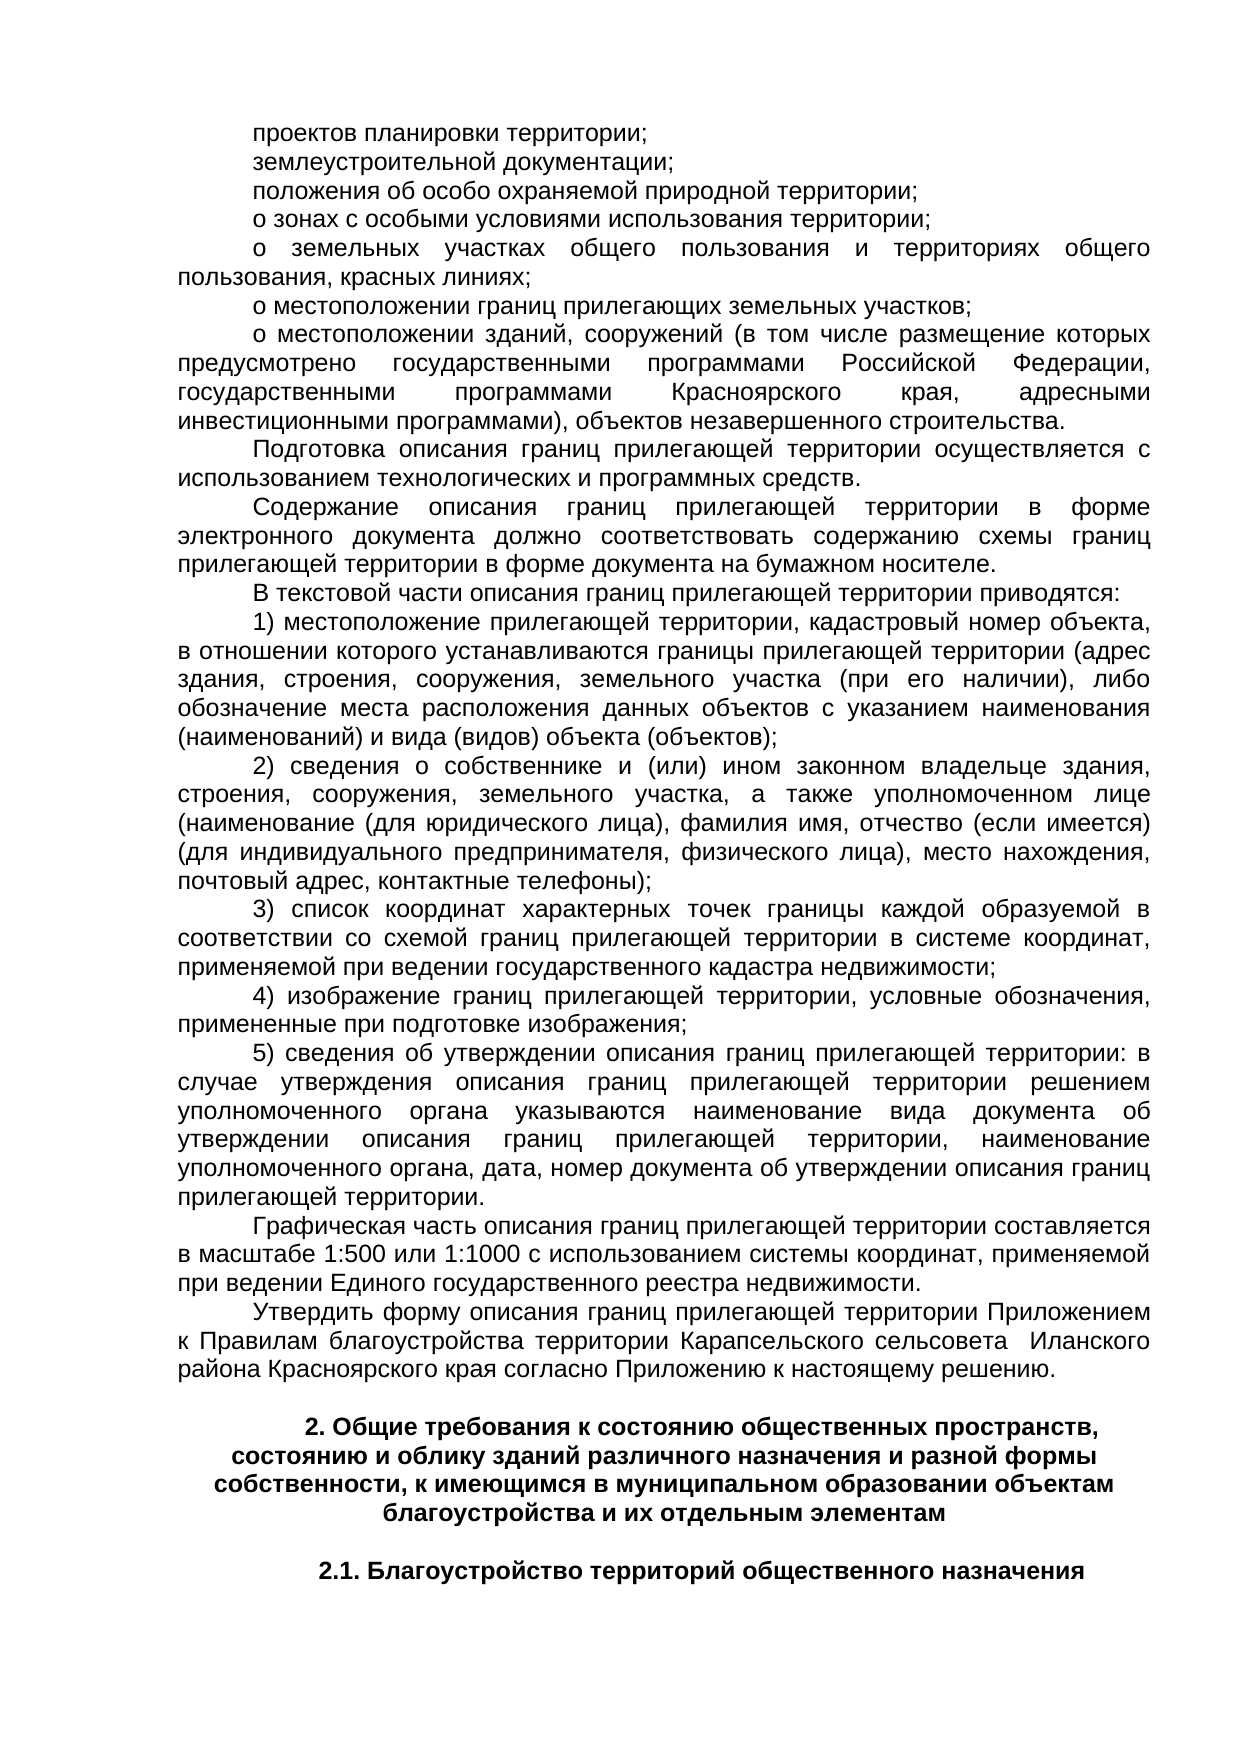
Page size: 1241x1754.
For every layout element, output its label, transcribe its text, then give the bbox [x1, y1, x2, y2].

text о земельных участках общего пользования и территориях общего пользования, красных линиях; [177, 233, 1152, 291]
text Подготовка описания границ прилегающей территории осуществляется с использованием технологических и программных средств. [177, 434, 1152, 492]
text положения об особо охраняемой природной территории; [177, 176, 1152, 204]
text 2) сведения о собственнике и (или) ином законном владельце здания, строения, сооружения, земельного участка, а также уполномоченном лице (наименование (для юридического лица), фамилия имя, отчество (если имеется) (для индивидуального предпринимателя, физического лица), место нахождения, почтовый адрес, контактные телефоны); [177, 751, 1152, 894]
text 1) местоположение прилегающей территории, кадастровый номер объекта, в отношении которого устанавливаются границы прилегающей территории (адрес здания, строения, сооружения, земельного участка (при его наличии), либо обозначение места расположения данных объектов с указанием наименования (наименований) и вида (видов) объекта (объектов); [177, 607, 1152, 751]
text Содержание описания границ прилегающей территории в форме электронного документа должно соответствовать содержанию схемы границ прилегающей территории в форме документа на бумажном носителе. [177, 492, 1152, 578]
text Графическая часть описания границ прилегающей территории составляется в масштабе 1:500 или 1:1000 с использованием системы координат, применяемой при ведении Единого государственного реестра недвижимости. [177, 1211, 1152, 1297]
text 4) изображение границ прилегающей территории, условные обозначения, примененные при подготовке изображения; [177, 981, 1152, 1038]
text землеустроительной документации; [177, 147, 1152, 176]
text В текстовой части описания границ прилегающей территории приводятся: [177, 578, 1152, 607]
text 5) сведения об утверждении описания границ прилегающей территории: в случае утверждения описания границ прилегающей территории решением уполномоченного органа указываются наименование вида документа об утверждении описания границ прилегающей территории, наименование уполномоченного органа, дата, номер документа об утверждении описания границ прилегающей территории. [177, 1038, 1152, 1211]
text 3) список координат характерных точек границы каждой образуемой в соответствии со схемой границ прилегающей территории в системе координат, применяемой при ведении государственного кадастра недвижимости; [177, 894, 1152, 981]
text о зонах с особыми условиями использования территории; [177, 204, 1152, 233]
text 2.1. Благоустройство территорий общественного назначения [177, 1556, 1152, 1584]
text о местоположении зданий, сооружений (в том числе размещение которых предусмотрено государственными программами Российской Федерации, государственными программами Красноярского края, адресными инвестиционными программами), объектов незавершенного строительства. [177, 319, 1152, 434]
text Утвердить форму описания границ прилегающей территории Приложением к Правилам благоустройства территории Карапсельского сельсовета Иланского района Красноярского края согласно Приложению к настоящему решению. [177, 1297, 1152, 1383]
text о местоположении границ прилегающих земельных участков; [177, 291, 1152, 319]
text 2. Общие требования к состоянию общественных пространств, состоянию и облику зданий различного назначения и разной формы собственности, к имеющимся в муниципальном образовании объектам благоустройства и их отдельным элементам [177, 1412, 1152, 1527]
text проектов планировки территории; [177, 118, 1152, 147]
